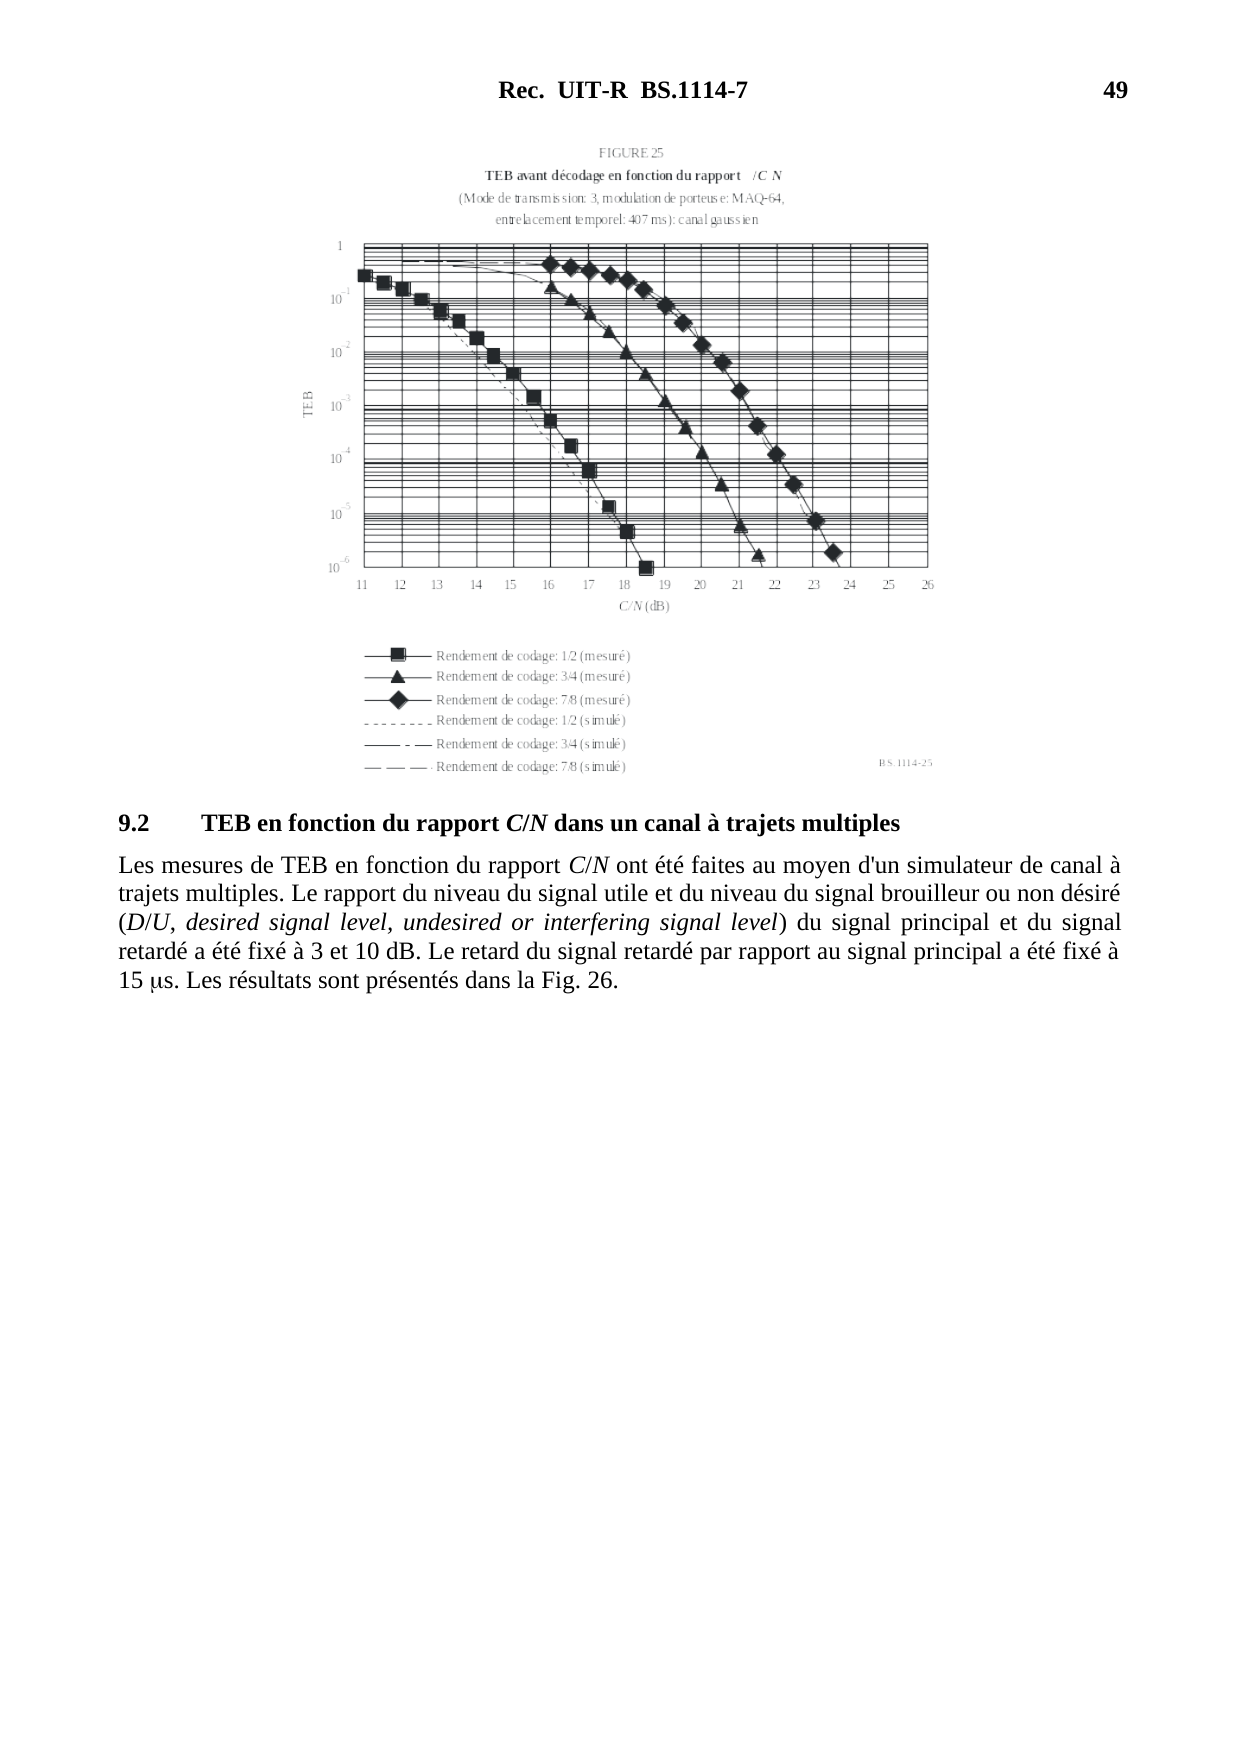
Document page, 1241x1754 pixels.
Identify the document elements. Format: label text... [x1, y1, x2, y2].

subtitle 9.2 TEB en fonction du rapport C/N dans un canal à trajets multiples [118, 808, 1122, 837]
text Les mesures de TEB en fonction du rapport C/N ont été faites au moyen d'un simulateur de canal à trajets multiples. Le rapport du niveau du signal utile et du niveau du signal brouilleur ou non désiré (D/U, desired signal level, undesired or interfering signal level) du signal principal et du signal retardé a été fixé à 3 et 10 dB. Le retard du signal retardé par rapport au signal principal a été fixé à 15 s. Les résultats sont présentés dans la Fig. 26. [118, 850, 1122, 993]
